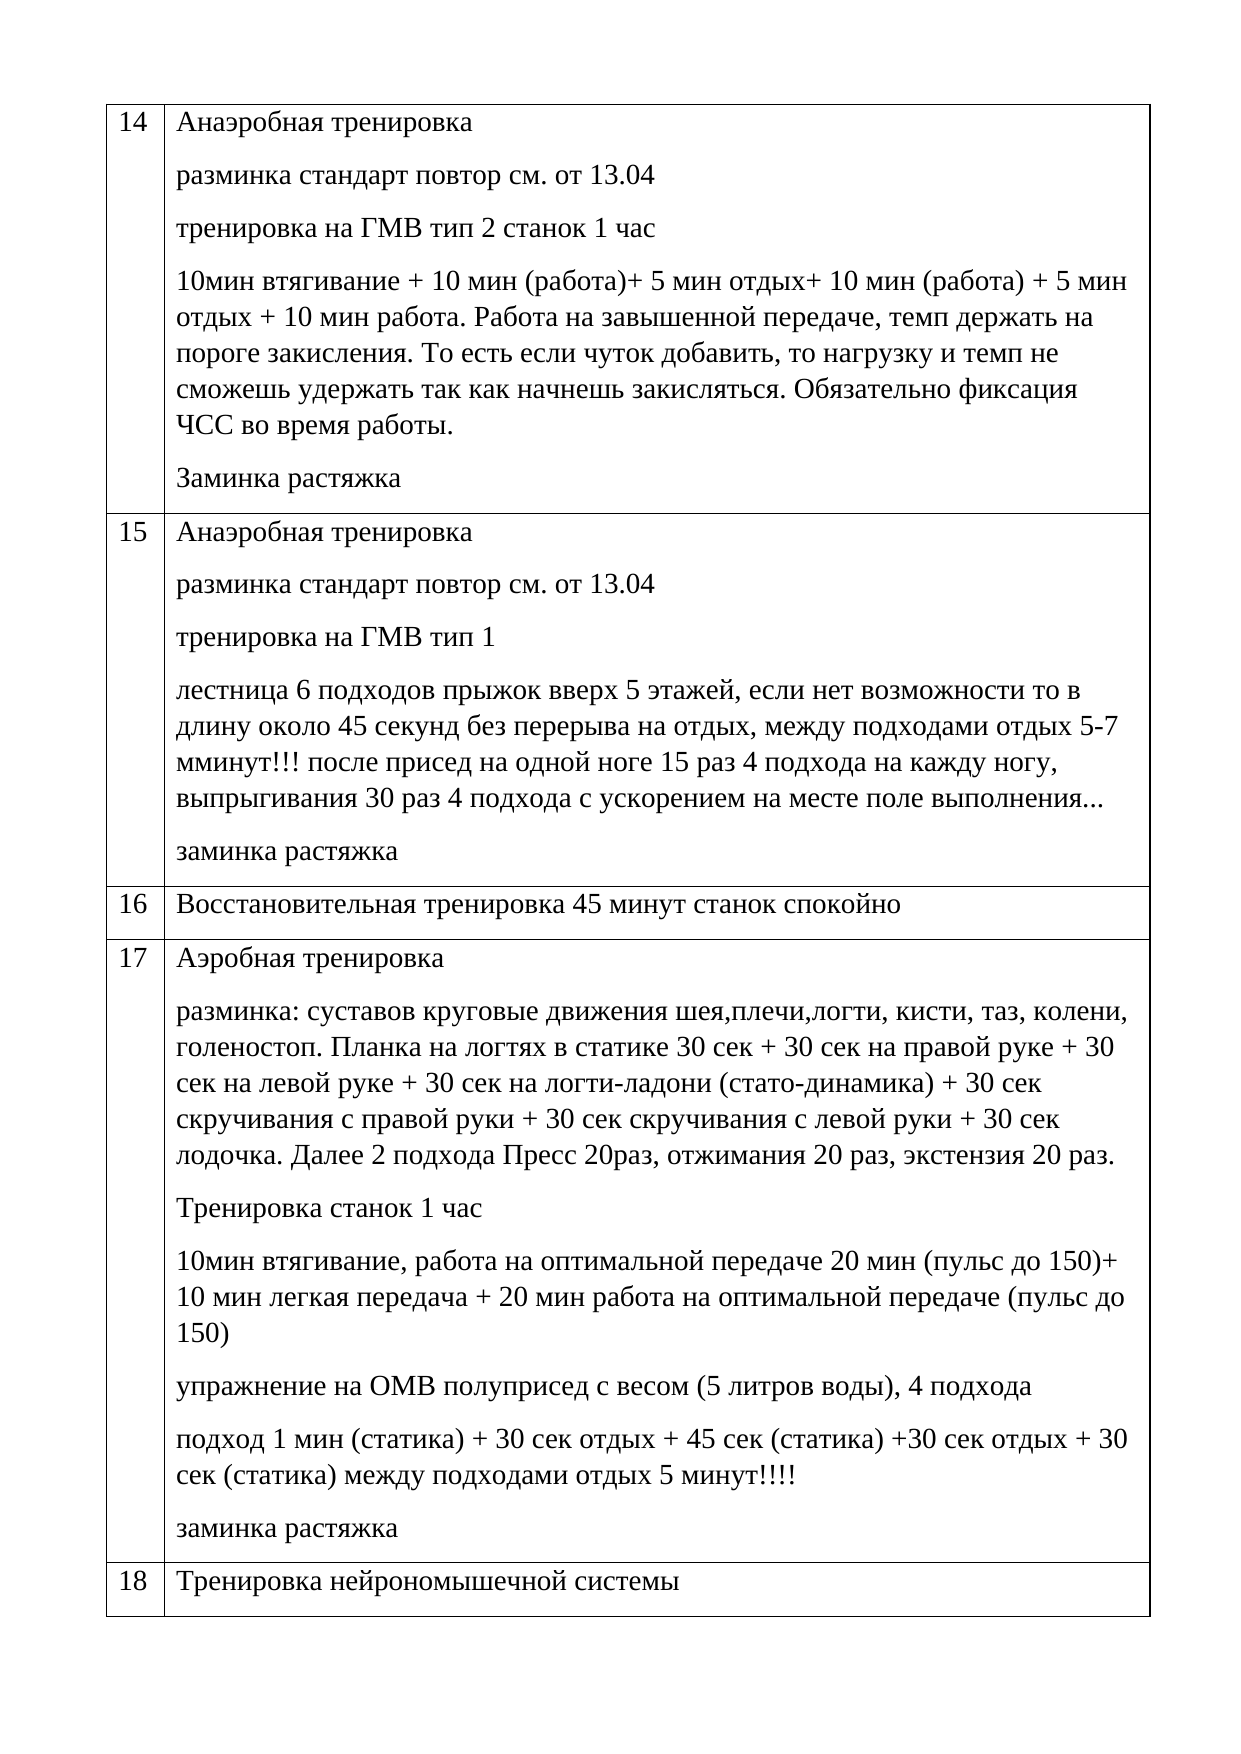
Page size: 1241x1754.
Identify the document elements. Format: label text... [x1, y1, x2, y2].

table_cell Аэробная тренировка разминка: суставов круговые движения шея,плечи,логти, кисти, таз, колени, голеностоп. Планка на логтях в статике 30 сек + 30 сек на правой руке + 30 сек на левой руке + 30 сек на логти-ладони (стато-динамика) + 30 сек скручивания с правой руки + 30 сек скручивания с левой руки + 30 сек лодочка. Далее 2 подхода Пресс 20раз, отжимания 20 раз, экстензия 20 раз. Тренировка станок 1 час 10мин втягивание, работа на оптимальной передаче 20 мин (пульс до 150)+ 10 мин легкая передача + 20 мин работа на оптимальной передаче (пульс до 150) упражнение на ОМВ полуприсед с весом (5 литров воды), 4 подхода подход 1 мин (статика) + 30 сек отдых + 45 сек (статика) +30 сек отдых + 30 сек (статика) между подходами отдых 5 минут!!!! заминка растяжка [165, 940, 1149, 1562]
table_cell Анаэробная тренировка разминка стандарт повтор см. от 13.04 тренировка на ГМВ тип 2 станок 1 час 10мин втягивание + 10 мин (работа)+ 5 мин отдых+ 10 мин (работа) + 5 мин отдых + 10 мин работа. Работа на завышенной передаче, темп держать на пороге закисления. То есть если чуток добавить, то нагрузку и темп не сможешь удержать так как начнешь закисляться. Обязательно фиксация ЧСС во время работы. Заминка растяжка [165, 105, 1149, 513]
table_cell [165, 1563, 1149, 1616]
table_cell Восстановительная тренировка 45 минут станок спокойно [165, 887, 1149, 939]
table_cell 14 [107, 105, 164, 513]
table_cell Анаэробная тренировка разминка стандарт повтор см. от 13.04 тренировка на ГМВ тип 1 лестница 6 подходов прыжок вверх 5 этажей, если нет возможности то в длину около 45 секунд без перерыва на отдых, между подходами отдых 5-7 мминут!!! после присед на одной ноге 15 раз 4 подхода на кажду ногу, выпрыгивания 30 раз 4 подхода с ускорением на месте поле выполнения... заминка растяжка [165, 514, 1149, 886]
table_cell 16 [107, 887, 164, 939]
table_cell 17 [107, 940, 164, 1562]
table_cell 15 [107, 514, 164, 886]
table_cell 18 [107, 1563, 164, 1616]
